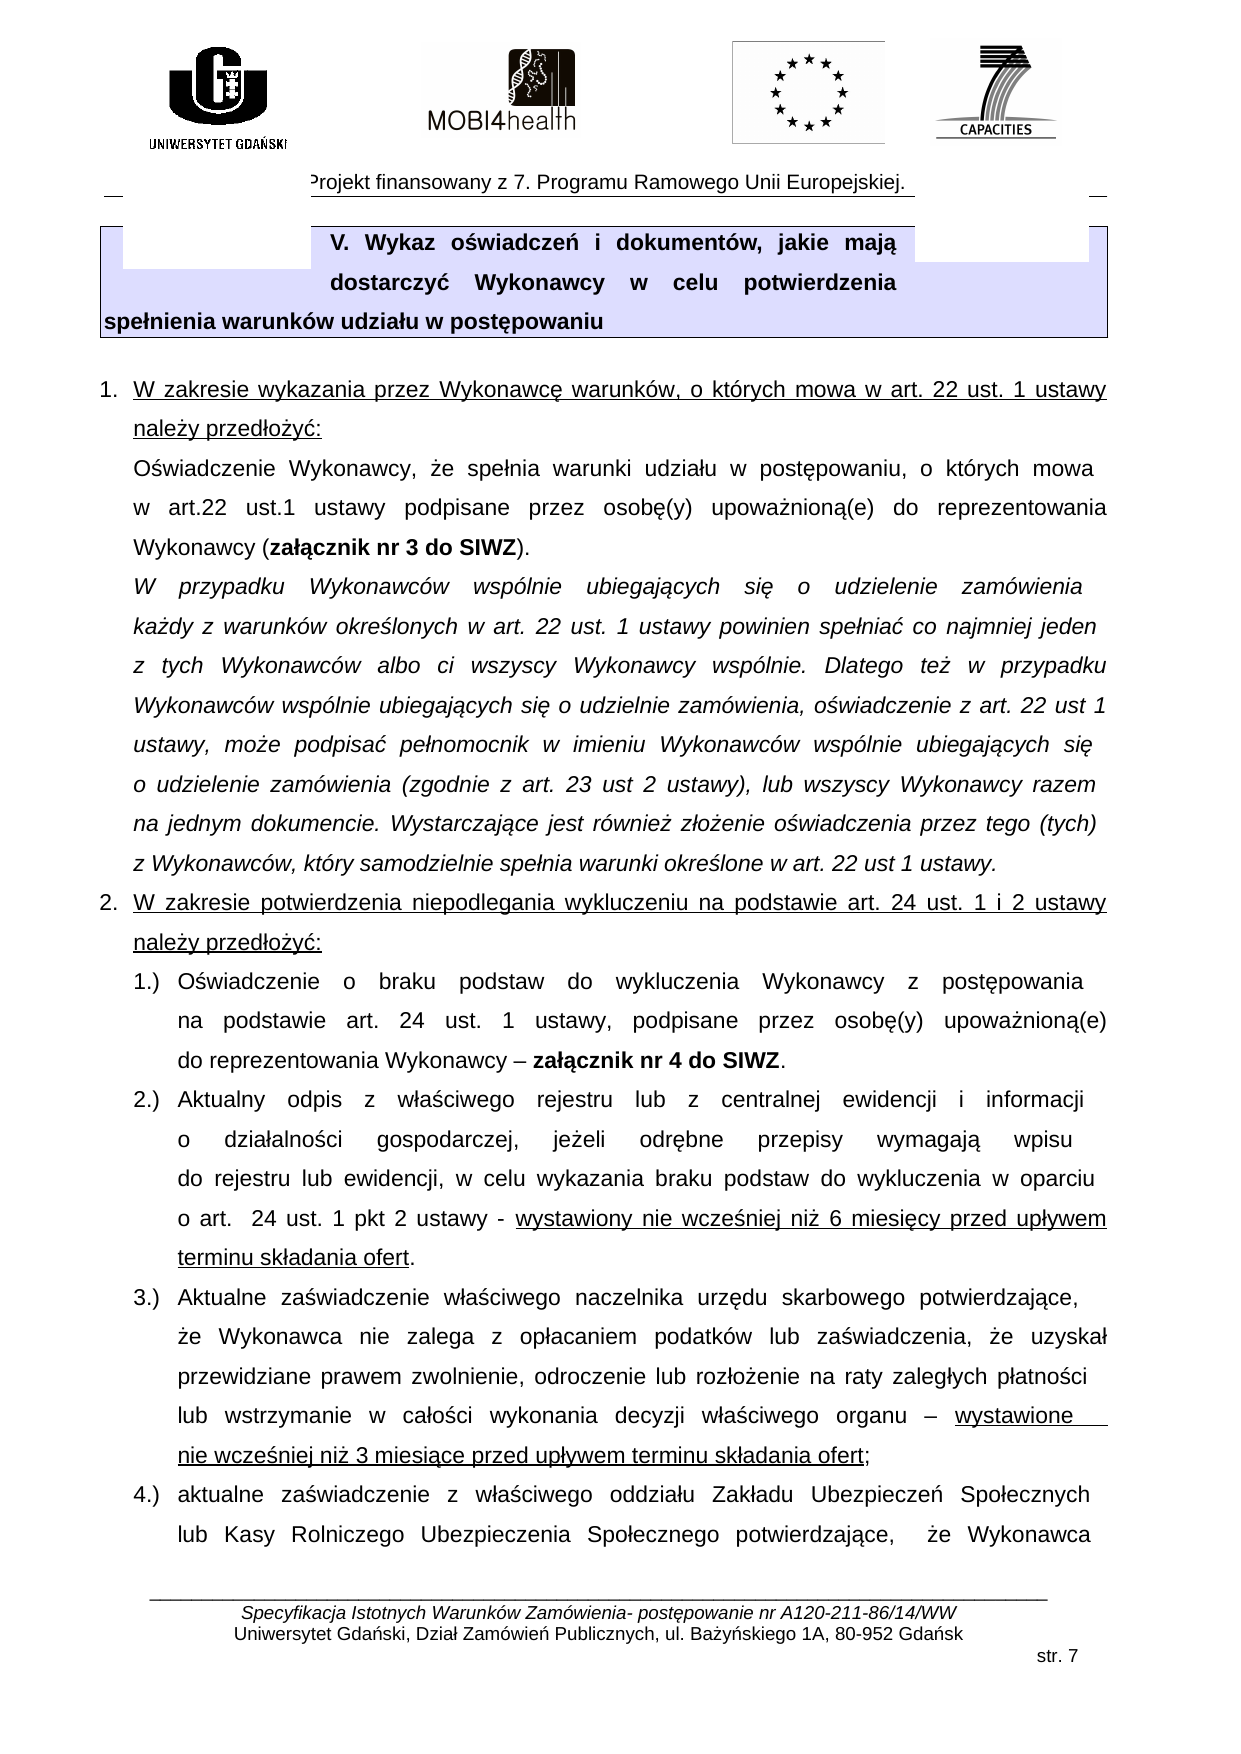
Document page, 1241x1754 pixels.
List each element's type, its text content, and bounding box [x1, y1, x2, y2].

text W przypadku Wykonawców wspólnie ubiegających się o udzielenie zamówienia każdy z warunków określonych w art. 22 ust. 1 ustawy powinien spełniać co najmniej jeden z tych Wykonawców albo ci wszyscy Wykonawcy wspólnie. Dlatego też w przypadku Wykonawców wspólnie ubiegających się o udzielnie zamówienia, oświadczenie z art. 22 ust 1 ustawy, może podpisać pełnomocnik w imieniu Wykonawców wspólnie ubiegających się o udzielenie zamówienia (zgodnie z art. 23 ust 2 ustawy), lub wszyscy Wykonawcy razem na jednym dokumencie. Wystarczające jest również złożenie oświadczenia przez tego (tych) z Wykonawców, który samodzielnie spełnia warunki określone w art. 22 ust 1 ustawy. [133, 573, 1107, 876]
list W zakresie potwierdzenia niepodlegania wykluczeniu na podstawie art. 24 ust. 1 i 2 ustawy należy przedłożyć: [118, 889, 1107, 955]
picture [930, 38, 1062, 146]
text Oświadczenie Wykonawcy, że spełnia warunki udziału w postępowaniu, o których mowa w art.22 ust.1 ustawy podpisane przez osobę(y) upoważnioną(e) do reprezentowania Wykonawcy (załącznik nr 3 do SIWZ). [133, 455, 1107, 560]
text V. Wykaz oświadczeń i dokumentów, jakie mają dostarczyć Wykonawcy w celu potwierdzenia spełnienia warunków udziału w postępowaniu [101, 227, 1107, 337]
list Oświadczenie o braku podstaw do wykluczenia Wykonawcy z postępowania na podstawie art. 24 ust. 1 ustawy, podpisane przez osobę(y) upoważnioną(e) do reprezentowania Wykonawcy – załącznik nr 4 do SIWZ. [133, 968, 1107, 1073]
list Aktualne zaświadczenie właściwego naczelnika urzędu skarbowego potwierdzające, że Wykonawca nie zalega z opłacaniem podatków lub zaświadczenia, że uzyskał przewidziane prawem zwolnienie, odroczenie lub rozłożenie na raty zaległych płatności lub wstrzymanie w całości wykonania decyzji właściwego organu – wystawione nie wcześniej niż 3 miesiące przed upływem terminu składania ofert; [133, 1284, 1107, 1468]
picture [732, 41, 885, 144]
list Aktualny odpis z właściwego rejestru lub z centralnej ewidencji i informacji o działalności gospodarczej, jeżeli odrębne przepisy wymagają wpisu do rejestru lub ewidencji, w celu wykazania braku podstaw do wykluczenia w oparciu o art. 24 ust. 1 pkt 2 ustawy - wystawiony nie wcześniej niż 6 miesięcy przed upływem terminu składania ofert. [133, 1086, 1107, 1271]
list W zakresie wykazania przez Wykonawcę warunków, o których mowa w art. 22 ust. 1 ustawy należy przedłożyć: [118, 376, 1107, 442]
picture [138, 46, 295, 152]
picture [421, 42, 581, 138]
